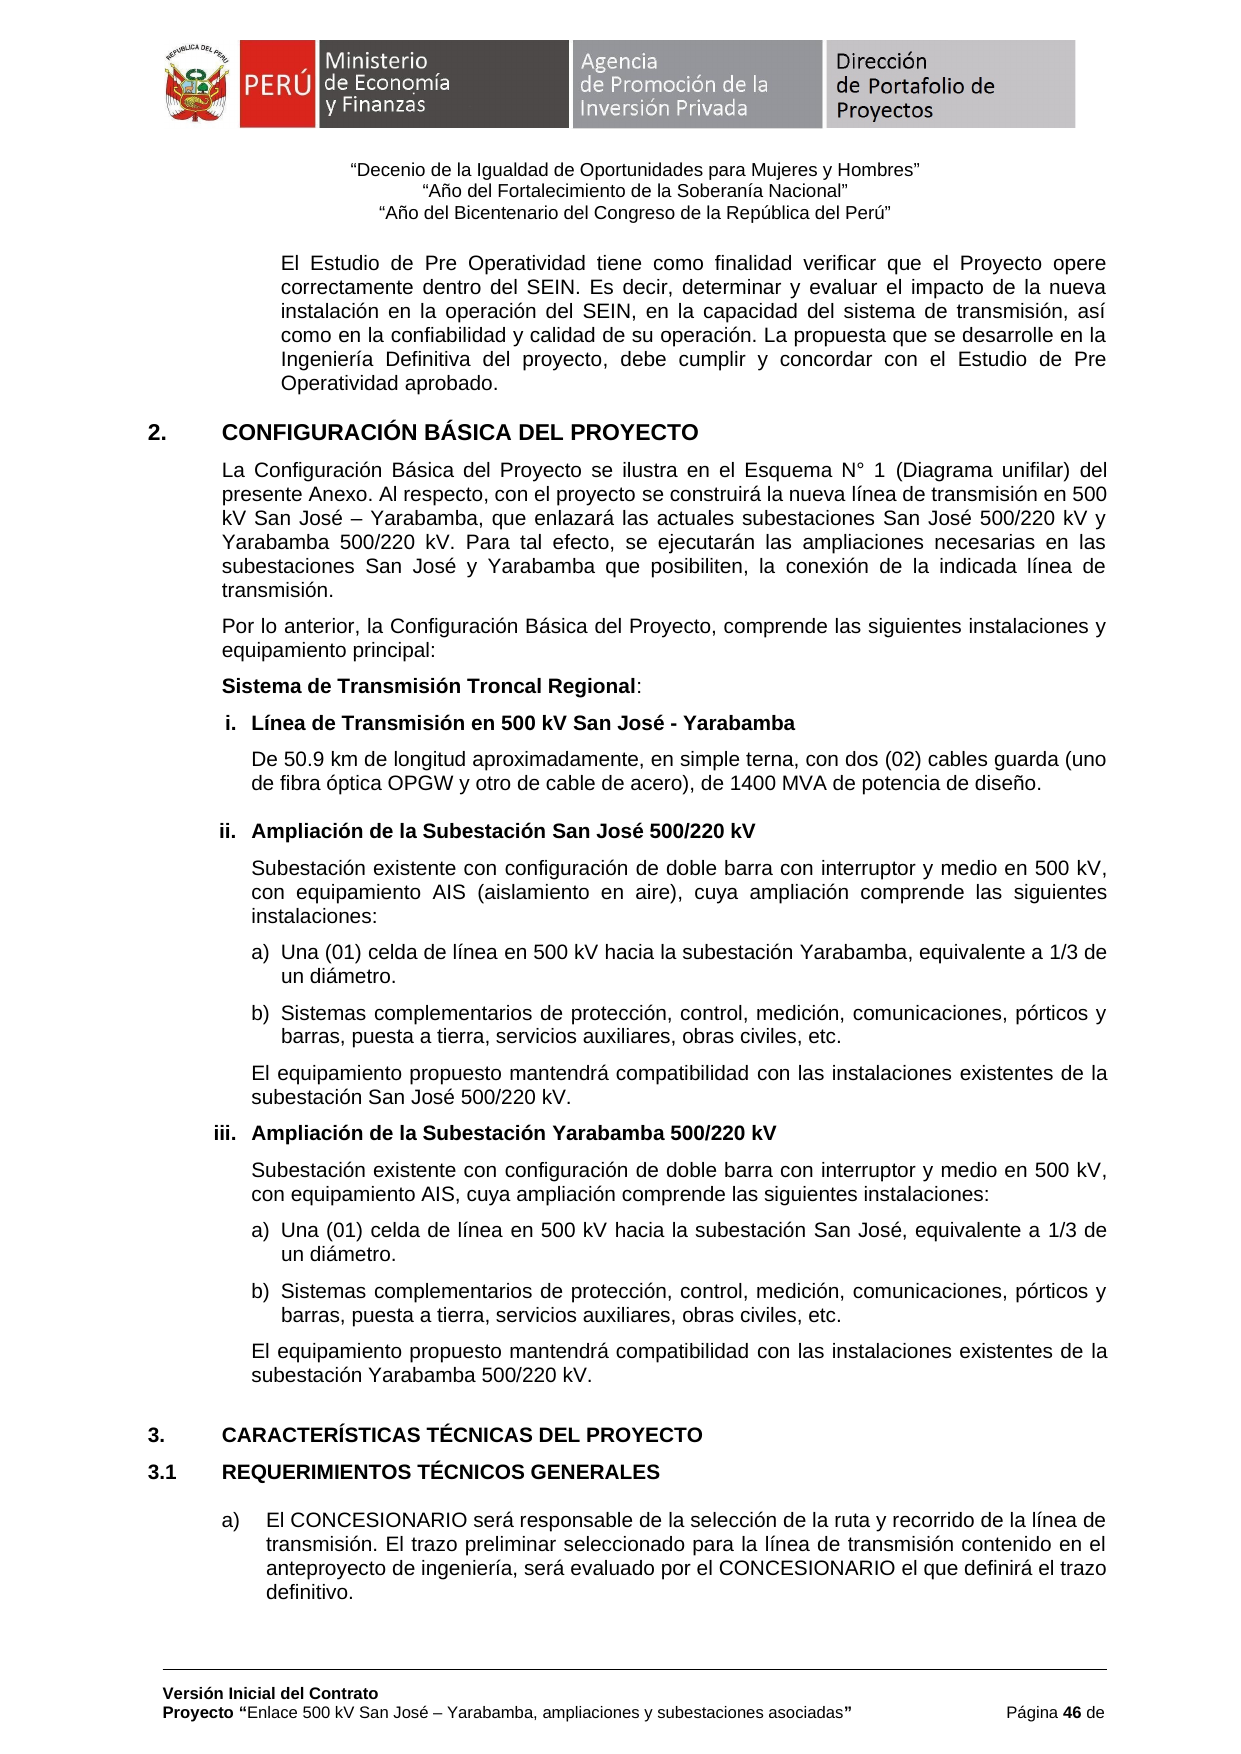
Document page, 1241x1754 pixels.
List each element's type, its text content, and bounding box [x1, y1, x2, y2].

list Una (01) celda de línea en 500 kV hacia la subestación San José, equivalente a 1/3 de un diámetro. [251, 1218, 1107, 1266]
text Sistema de Transmisión Troncal Regional: [222, 674, 1107, 698]
text Subestación existente con configuración de doble barra con interruptor y medio en 500 kV, con equipamiento AIS (aislamiento en aire), cuya ampliación comprende las siguientes instalaciones: [251, 856, 1107, 927]
list Línea de Transmisión en 500 kV San José - Yarabamba [236, 711, 1107, 735]
list Ampliación de la Subestación Yarabamba 500/220 kV [236, 1121, 1107, 1145]
text El equipamiento propuesto mantendrá compatibilidad con las instalaciones existentes de la subestación Yarabamba 500/220 kV. [251, 1339, 1107, 1387]
text El Estudio de Pre Operatividad tiene como finalidad verificar que el Proyecto opere correctamente dentro del SEIN. Es decir, determinar y evaluar el impacto de la nueva instalación en la operación del SEIN, en la capacidad del sistema de transmisión, así como en la confiabilidad y calidad de su operación. La propuesta que se desarrolle en la Ingeniería Definitiva del proyecto, debe cumplir y concordar con el Estudio de Pre Operatividad aprobado. [281, 251, 1107, 395]
text De 50.9 km de longitud aproximadamente, en simple terna, con dos (02) cables guarda (uno de fibra óptica OPGW y otro de cable de acero), de 1400 MVA de potencia de diseño. [251, 747, 1107, 795]
list El CONCESIONARIO será responsable de la selección de la ruta y recorrido de la línea de transmisión. El trazo preliminar seleccionado para la línea de transmisión contenido en el anteproyecto de ingeniería, será evaluado por el CONCESIONARIO el que definirá el trazo definitivo. [221, 1508, 1107, 1603]
list CARACTERÍSTICAS TÉCNICAS DEL PROYECTO [148, 1423, 1107, 1447]
list Ampliación de la Subestación San José 500/220 kV [236, 819, 1107, 843]
picture [164, 40, 1076, 129]
list Sistemas complementarios de protección, control, medición, comunicaciones, pórticos y barras, puesta a tierra, servicios auxiliares, obras civiles, etc. [251, 1278, 1107, 1326]
text Subestación existente con configuración de doble barra con interruptor y medio en 500 kV, con equipamiento AIS, cuya ampliación comprende las siguientes instalaciones: [251, 1158, 1107, 1206]
list REQUERIMIENTOS TÉCNICOS GENERALES [148, 1460, 1107, 1484]
text La Configuración Básica del Proyecto se ilustra en el Esquema N° 1 (Diagrama unifilar) del presente Anexo. Al respecto, con el proyecto se construirá la nueva línea de transmisión en 500 kV San José – Yarabamba, que enlazará las actuales subestaciones San José 500/220 kV y Yarabamba 500/220 kV. Para tal efecto, se ejecutarán las ampliaciones necesarias en las subestaciones San José y Yarabamba que posibiliten, la conexión de la indicada línea de transmisión. [222, 458, 1107, 601]
list Sistemas complementarios de protección, control, medición, comunicaciones, pórticos y barras, puesta a tierra, servicios auxiliares, obras civiles, etc. [251, 1000, 1107, 1048]
text El equipamiento propuesto mantendrá compatibilidad con las instalaciones existentes de la subestación San José 500/220 kV. [251, 1061, 1107, 1109]
list CONFIGURACIÓN BÁSICA DEL PROYECTO [148, 419, 1107, 445]
list Una (01) celda de línea en 500 kV hacia la subestación Yarabamba, equivalente a 1/3 de un diámetro. [251, 940, 1107, 988]
text Por lo anterior, la Configuración Básica del Proyecto, comprende las siguientes instalaciones y equipamiento principal: [222, 614, 1107, 662]
